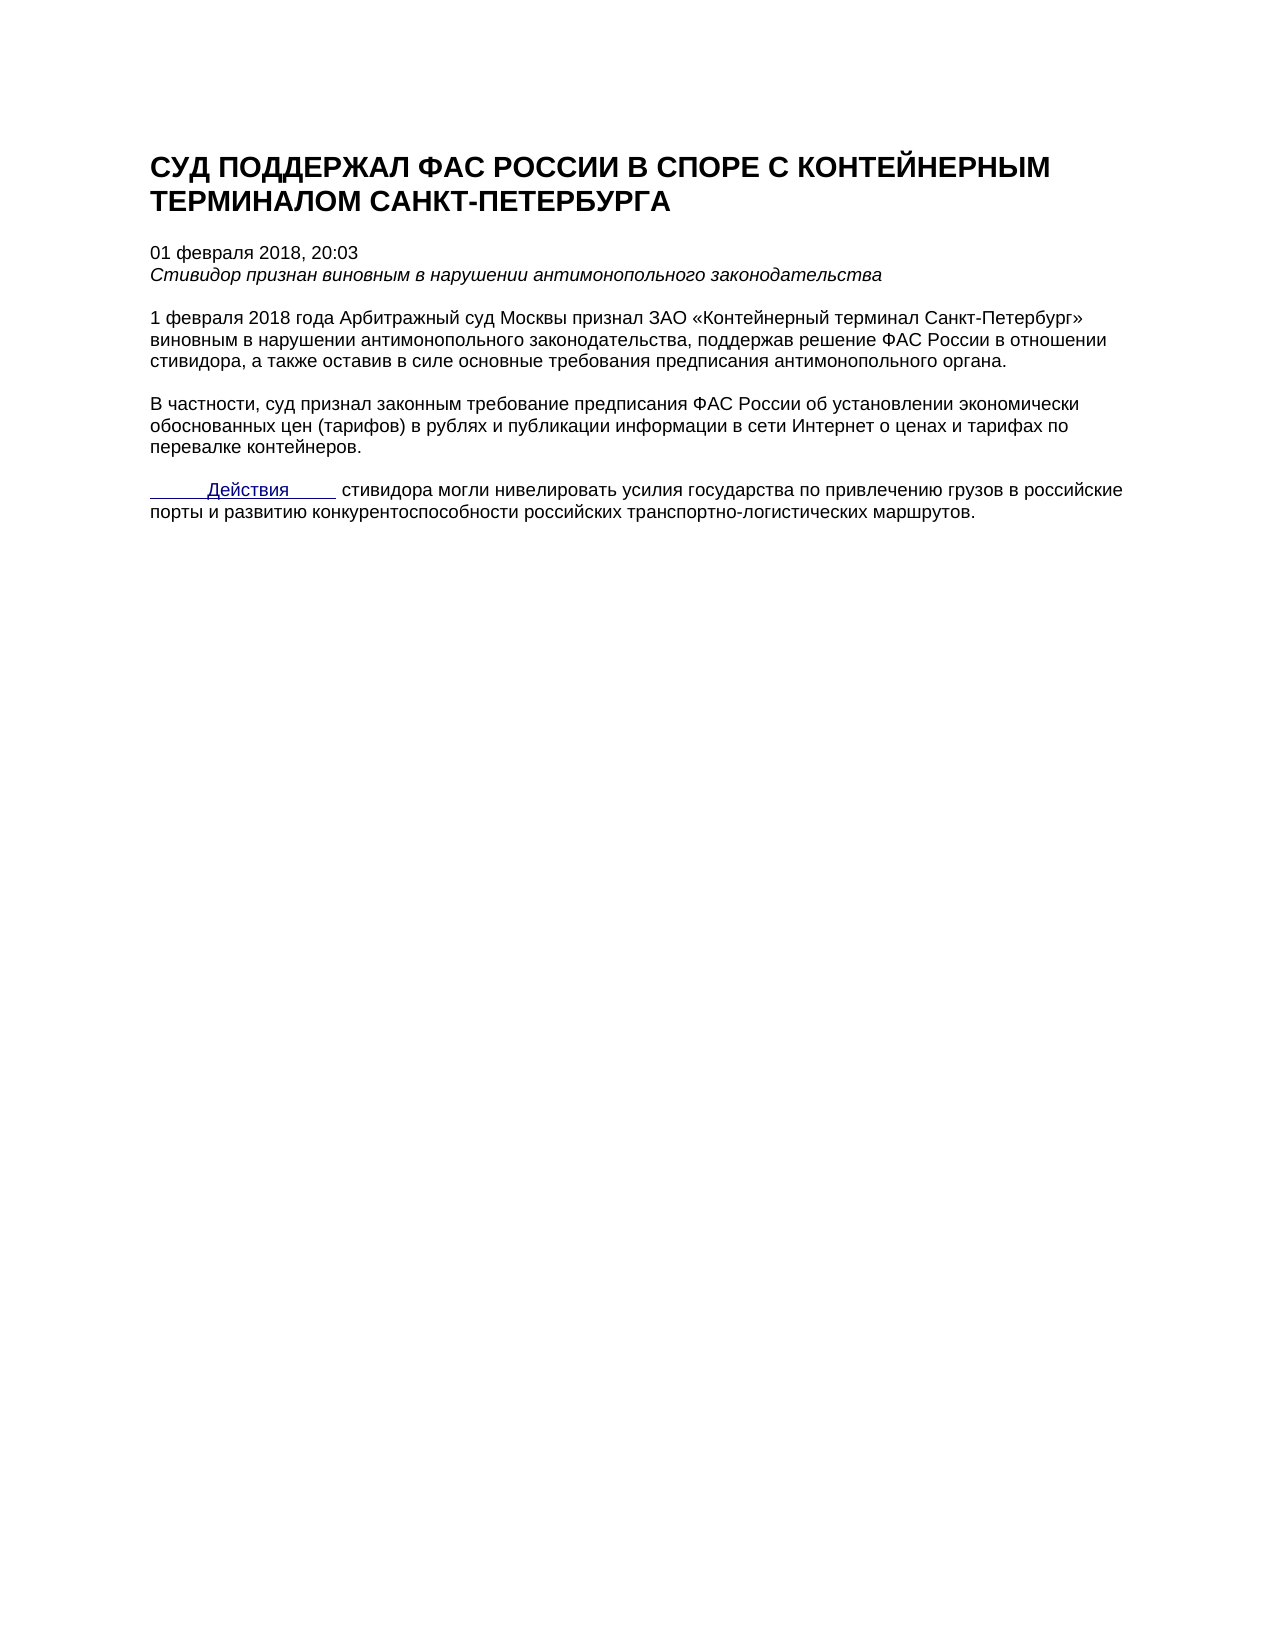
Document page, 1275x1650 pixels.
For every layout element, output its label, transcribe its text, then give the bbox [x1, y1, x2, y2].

text Действия стивидора могли нивелировать усилия государства по привлечению грузов в российские порты и развитию конкурентоспособности российских транспортно-логистических маршрутов. [150, 479, 1125, 522]
text 1 февраля 2018 года Арбитражный суд Москвы признал ЗАО «Контейнерный терминал Санкт-Петербург» виновным в нарушении антимонопольного законодательства, поддержав решение ФАС России в отношении стивидора, а также оставив в силе основные требования предписания антимонопольного органа. [150, 307, 1125, 371]
text В частности, суд признал законным требование предписания ФАС России об установлении экономически обоснованных цен (тарифов) в рублях и публикации информации в сети Интернет о ценах и тарифах по перевалке контейнеров. [150, 393, 1125, 458]
text 01 февраля 2018, 20:03 [150, 242, 1125, 264]
subtitle Суд поддержал ФАС России в споре с Контейнерным терминалом Санкт-Петербурга [150, 150, 1125, 217]
text Стивидор признан виновным в нарушении антимонопольного законодательства [150, 264, 1125, 285]
